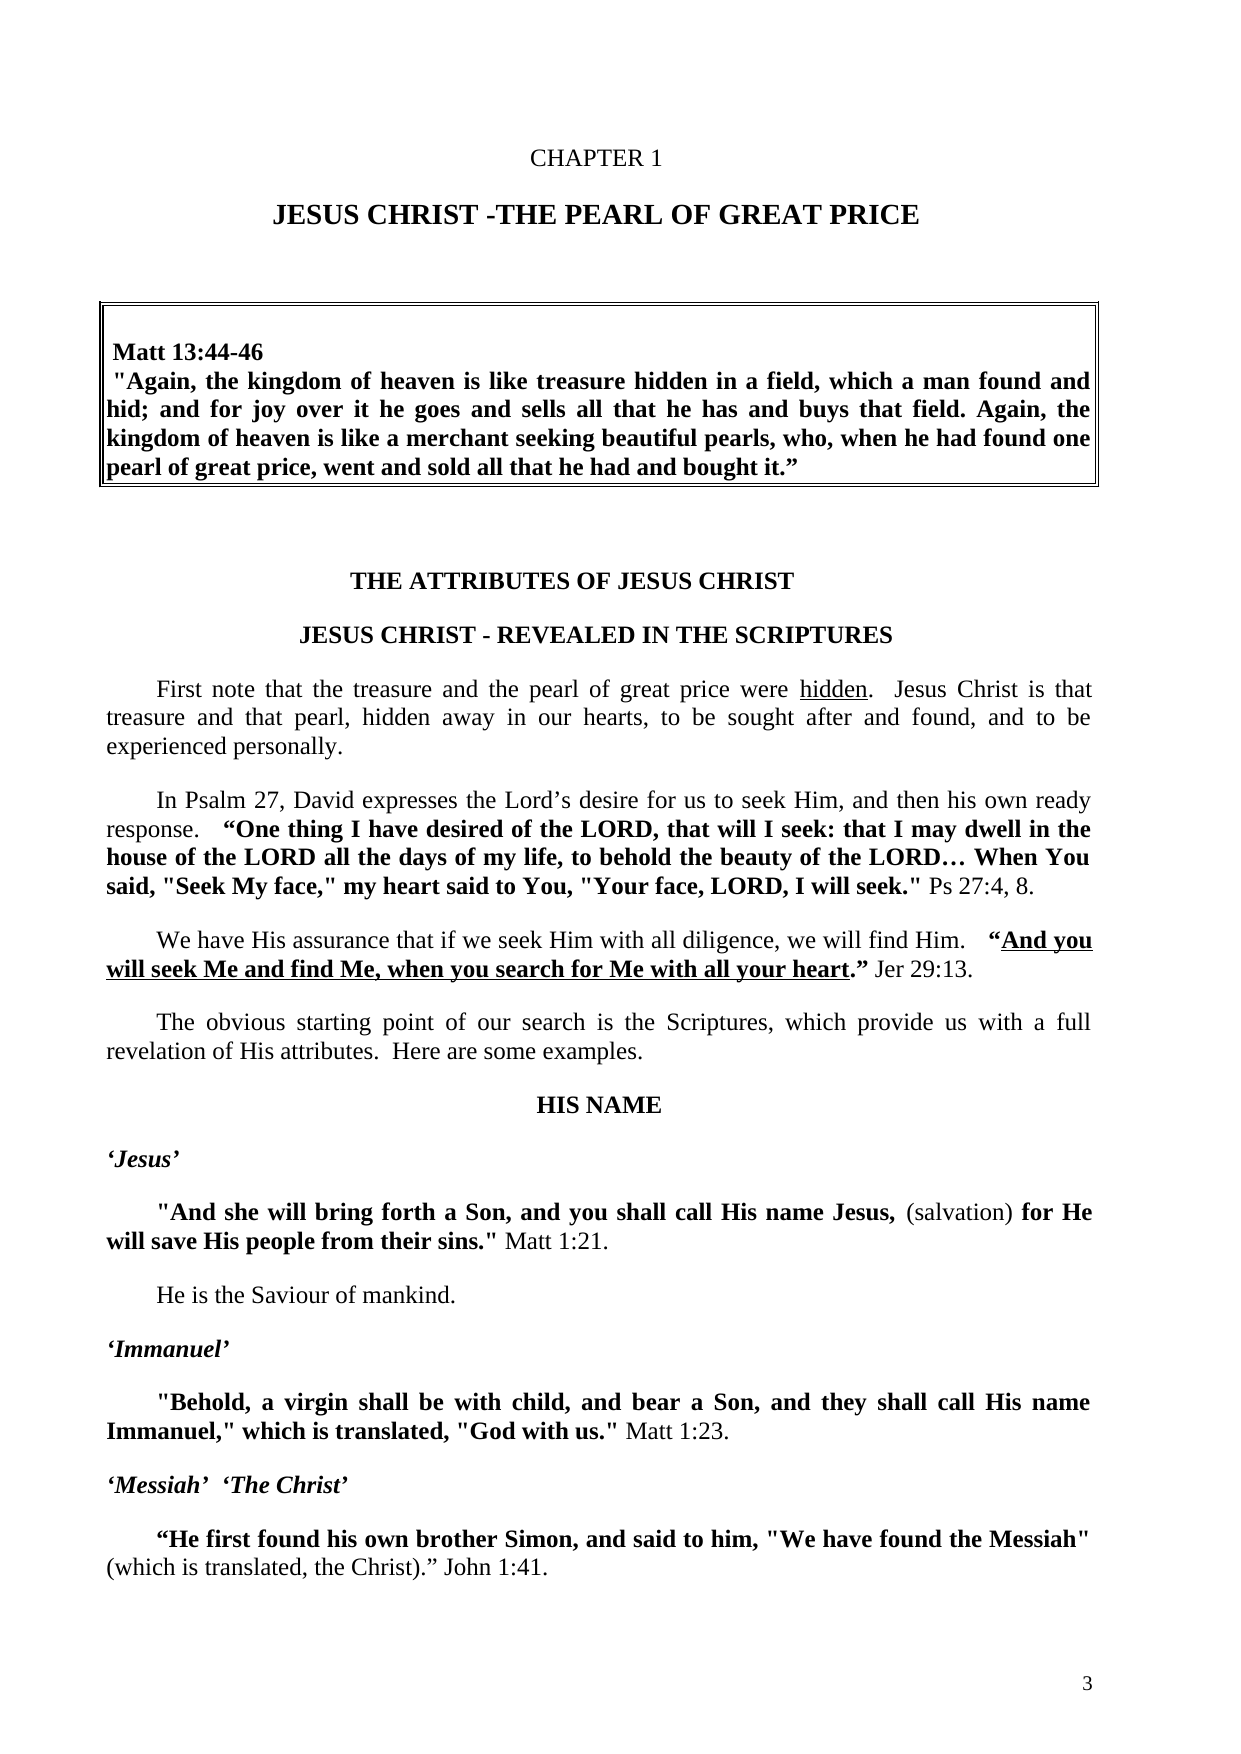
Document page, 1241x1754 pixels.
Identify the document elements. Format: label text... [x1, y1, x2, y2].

text We have His assurance that if we seek Him with all diligence, we will find Him. “And you will seek Me and find Me, when you search for Me with all your heart.” Jer 29:13. [106, 925, 1092, 982]
text “He first found his own brother Simon, and said to him, "We have found the Messiah" (which is translated, the Christ).” John 1:41. [106, 1524, 1092, 1581]
text JESUS CHRIST - REVEALED IN THE SCRIPTURES [100, 620, 1092, 649]
text He is the Saviour of mankind. [106, 1280, 1092, 1309]
text First note that the treasure and the pearl of great price were hidden. Jesus Christ is that treasure and that pearl, hidden away in our hearts, to be sought after and found, and to be experienced personally. [106, 674, 1092, 760]
text ‘Immanuel’ [106, 1334, 1092, 1362]
text "Again, the kingdom of heaven is like treasure hidden in a field, which a man found and hid; and for joy over it he goes and sells all that he has and buys that field. Again, the kingdom of heaven is like a merchant seeking beautiful pearls, who, when he had found one pearl of great price, went and sold all that he had and bought it.” [104, 359, 1095, 483]
subtitle Matt 13:44-46 [104, 330, 1095, 359]
text ‘Jesus’ [106, 1144, 1092, 1172]
text THE ATTRIBUTES OF JESUS CHRIST [52, 566, 1092, 595]
text The obvious starting point of our search is the Scriptures, which provide us with a full revelation of His attributes. Here are some examples. [106, 1007, 1092, 1065]
text JESUS CHRIST -THE OF GREAT PRICE [100, 197, 1092, 230]
text "Behold, a virgin shall be with child, and bear a Son, and they shall call His name Immanuel," which is translated, "God with us." Matt 1:23. [106, 1387, 1092, 1445]
text In Psalm 27, David expresses the Lord’s desire for us to seek Him, and then his own ready response. “One thing I have desired of the LORD, that will I seek: that I may dwell in the house of the LORD all the days of my life, to behold the beauty of the LORD… When You said, "Seek My face," my heart said to You, "Your face, LORD, I will seek." Ps 27:4, 8. [106, 785, 1092, 900]
text CHAPTER 1 [100, 143, 1092, 172]
text HIS NAME [106, 1090, 1092, 1119]
text "And she will bring forth a Son, and you shall call His name Jesus, (salvation) for He will save His people from their sins." Matt 1:21. [106, 1197, 1092, 1255]
text ‘Messiah’ ‘The Christ’ [106, 1470, 1092, 1499]
